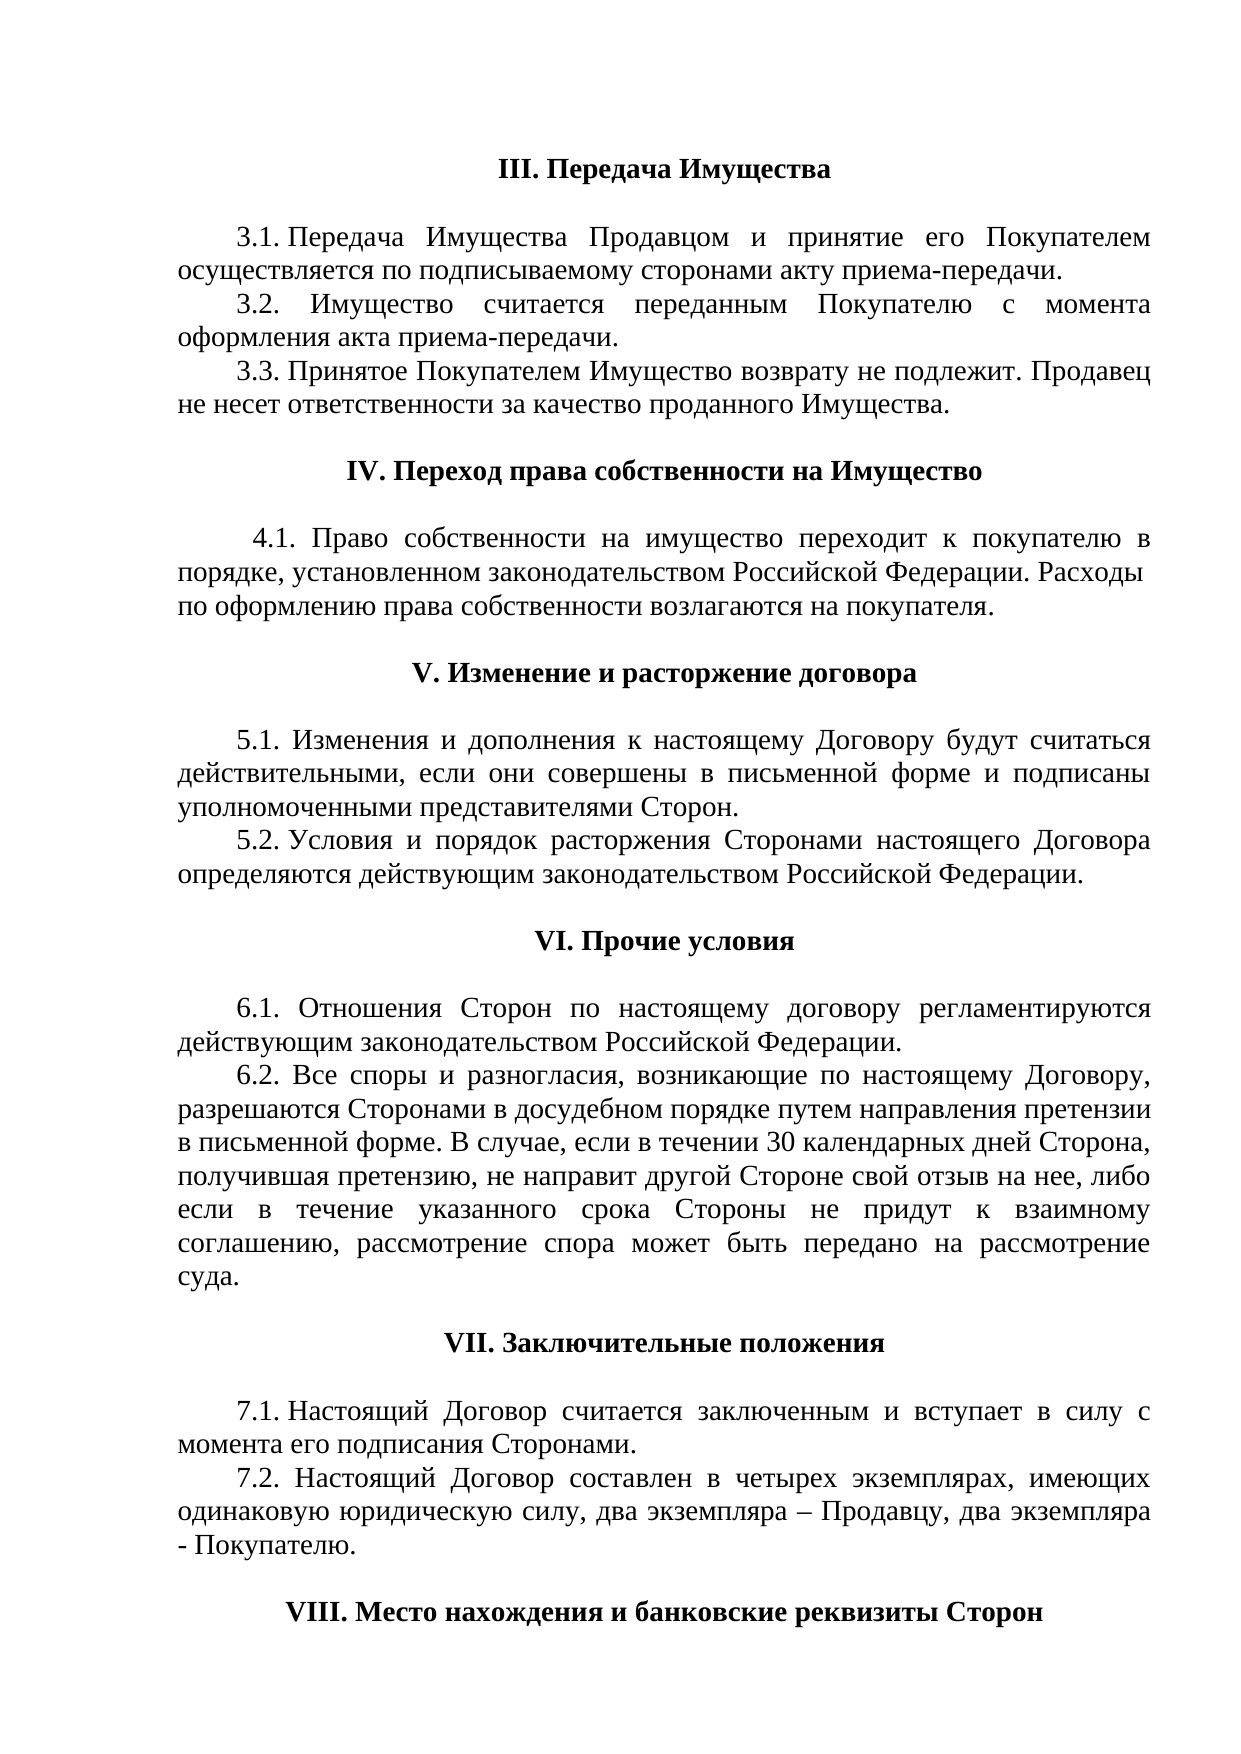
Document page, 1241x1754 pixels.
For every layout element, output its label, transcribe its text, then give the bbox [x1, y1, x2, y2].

text VIII. Место нахождения и банковские реквизиты Сторон [177, 1594, 1152, 1627]
text 7.2. Настоящий Договор составлен в четырех экземплярах, имеющих одинаковую юридическую силу, два экземпляра – Продавцу, два экземпляра - Покупателю. [177, 1460, 1152, 1560]
text VI. Прочие условия [177, 923, 1152, 957]
text 7.1. Настоящий Договор считается заключенным и вступает в силу с момента его подписания Сторонами. [177, 1393, 1152, 1460]
text 3.2. Имущество считается переданным Покупателю с момента оформления акта приема-передачи. [177, 286, 1152, 353]
text V. Изменение и расторжение договора [177, 655, 1152, 688]
text 6.2. Все споры и разногласия, возникающие по настоящему Договору, разрешаются Сторонами в досудебном порядке путем направления претензии в письменной форме. В случае, если в течении 30 календарных дней Сторона, получившая претензию, не направит другой Стороне свой отзыв на нее, либо если в течение указанного срока Стороны не придут к взаимному соглашению, рассмотрение спора может быть передано на рассмотрение суда. [177, 1057, 1152, 1292]
text IV. Переход права собственности на Имущество [177, 453, 1152, 487]
text по оформлению права собственности возлагаются на покупателя. [177, 588, 1152, 621]
text VII. Заключительные положения [177, 1326, 1152, 1359]
text 5.2. Условия и порядок расторжения Сторонами настоящего Договора определяются действующим законодательством Российской Федерации. [177, 822, 1152, 889]
text 5.1. Изменения и дополнения к настоящему Договору будут считаться действительными, если они совершены в письменной форме и подписаны уполномоченными представителями Сторон. [177, 722, 1152, 822]
text 3.1. Передача Имущества Продавцом и принятие его Покупателем осуществляется по подписываемому сторонами акту приема-передачи. [177, 219, 1152, 286]
text 3.3. Принятое Покупателем Имущество возврату не подлежит. Продавец не несет ответственности за качество проданного Имущества. [177, 353, 1152, 420]
text III. Передача Имущества [177, 152, 1152, 185]
text 4.1. Право собственности на имущество переходит к покупателю в порядке, установленном законодательством Российской Федерации. Расходы [177, 521, 1152, 588]
text 6.1. Отношения Сторон по настоящему договору регламентируются действующим законодательством Российской Федерации. [177, 990, 1152, 1057]
